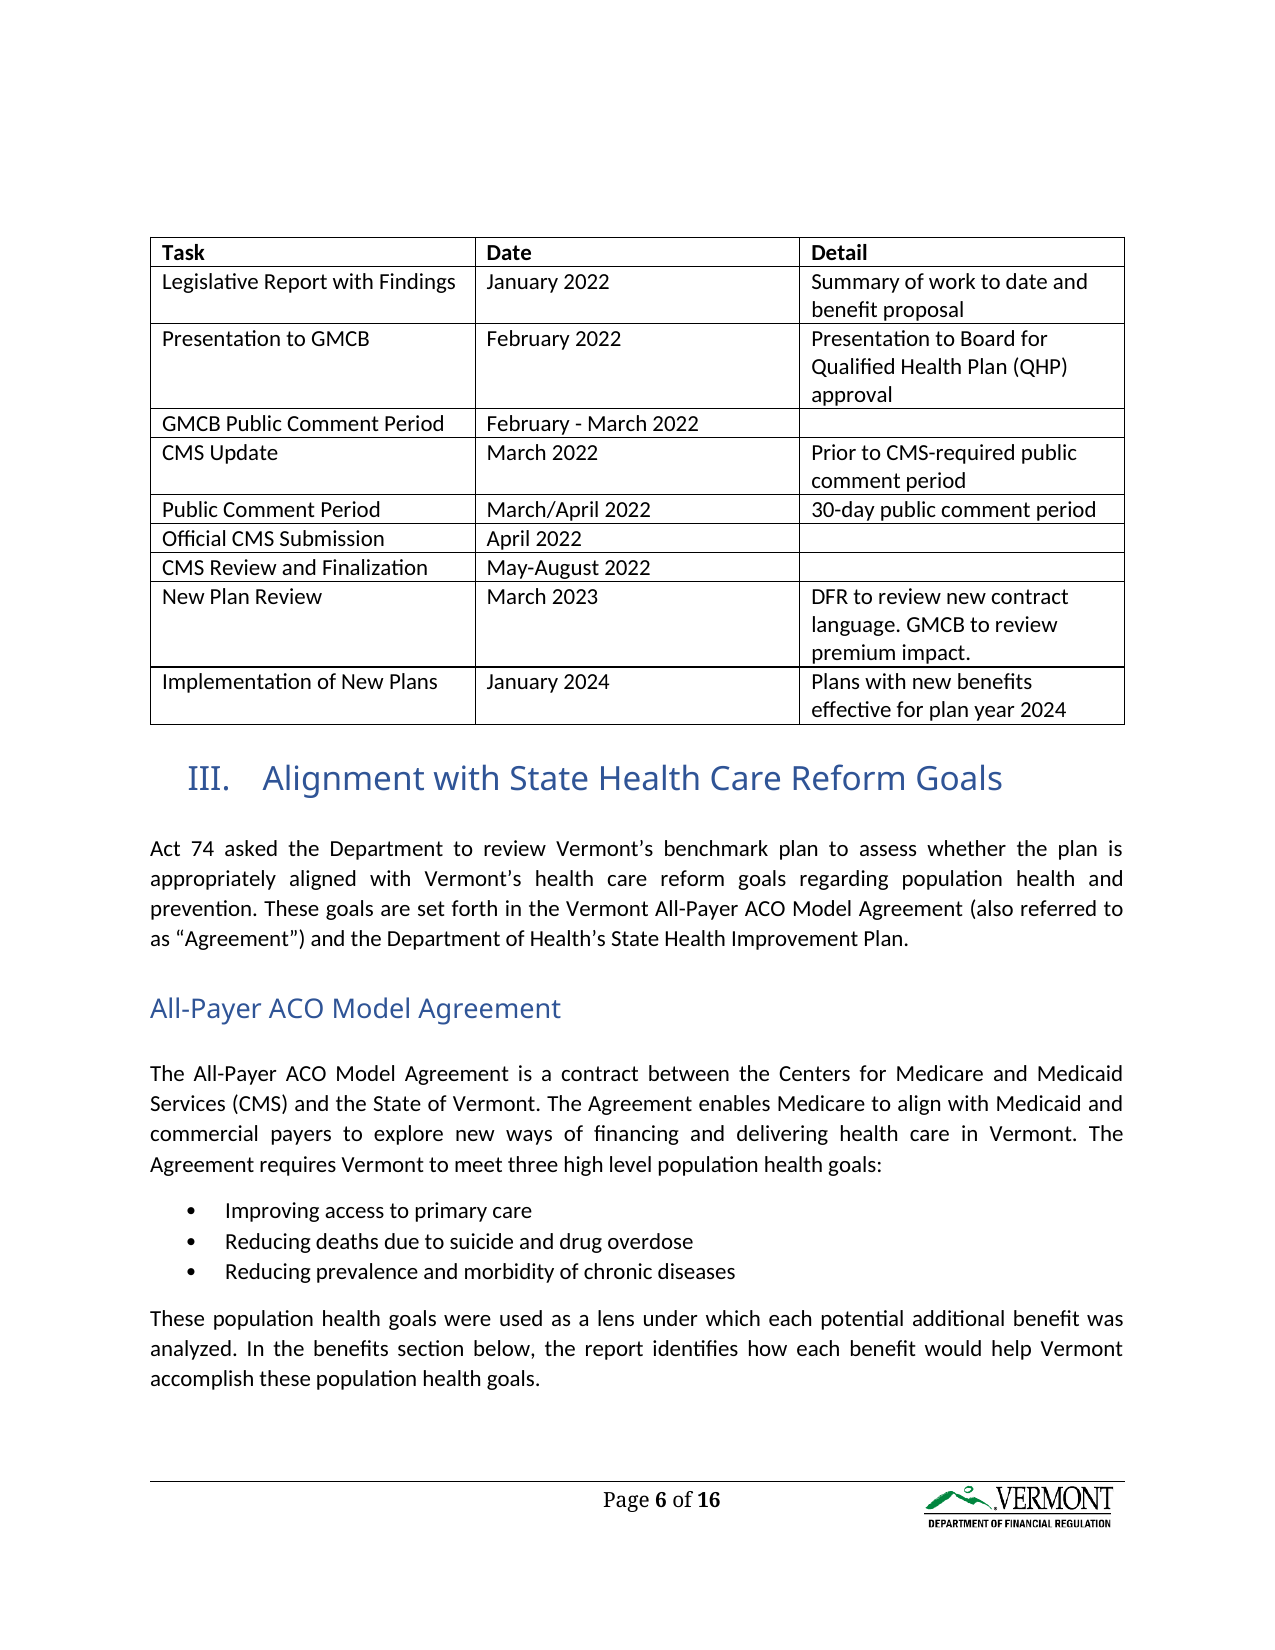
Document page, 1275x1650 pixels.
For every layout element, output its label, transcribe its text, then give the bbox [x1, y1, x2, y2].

table_cell New Plan Review [151, 582, 475, 666]
list Reducing prevalence and morbidity of chronic diseases [187, 1257, 1125, 1285]
table_cell April 2022 [476, 524, 799, 552]
text These population health goals were used as a lens under which each potential additional benefit was analyzed. In the benefits section below, the report identifies how each benefit would help Vermont accomplish these population health goals. [150, 1304, 1125, 1392]
table_header Detail [800, 238, 1124, 266]
subtitle All-Payer ACO Model Agreement [150, 989, 1125, 1026]
list Reducing deaths due to suicide and drug overdose [187, 1227, 1125, 1255]
table_cell Legislative Report with Findings [151, 267, 475, 323]
table_cell Prior to CMS-required public comment period [800, 438, 1124, 494]
table_cell February - March 2022 [476, 409, 799, 437]
table_cell March 2023 [476, 582, 799, 666]
table_cell January 2024 [476, 668, 799, 723]
text The All-Payer ACO Model Agreement is a contract between the Centers for Medicare and Medicaid Services (CMS) and the State of Vermont. The Agreement enables Medicare to align with Medicaid and commercial payers to explore new ways of financing and delivering health care in Vermont. The Agreement requires Vermont to meet three high level population health goals: [150, 1059, 1125, 1178]
subtitle Alignment with State Health Care Reform Goals [187, 755, 1125, 800]
table_cell [800, 409, 1124, 437]
table_cell Summary of work to date and benefit proposal [800, 267, 1124, 323]
table_cell [800, 524, 1124, 552]
text Act 74 asked the Department to review Vermont’s benchmark plan to assess whether the plan is appropriately aligned with Vermont’s health care reform goals regarding population health and prevention. These goals are set forth in the Vermont All-Payer ACO Model Agreement (also referred to as “Agreement”) and the Department of Health’s State Health Improvement Plan. [150, 834, 1125, 952]
table_cell March/April 2022 [476, 495, 799, 523]
table_header Task [151, 238, 475, 266]
table_header Date [476, 238, 799, 266]
table_cell May-August 2022 [476, 553, 799, 581]
table_cell March 2022 [476, 438, 799, 494]
table_cell January 2022 [476, 267, 799, 323]
table_cell Public Comment Period [151, 495, 475, 523]
table_cell Presentation to Board for Qualified Health Plan (QHP) approval [800, 324, 1124, 408]
table_cell Plans with new benefits effective for plan year 2024 [800, 668, 1124, 723]
table_cell DFR to review new contract language. GMCB to review premium impact. [800, 582, 1124, 666]
table_cell Implementation of New Plans [151, 668, 475, 723]
table_cell Presentation to GMCB [151, 324, 475, 408]
table_cell CMS Update [151, 438, 475, 494]
table_cell Official CMS Submission [151, 524, 475, 552]
table_cell February 2022 [476, 324, 799, 408]
list Improving access to primary care [187, 1197, 1125, 1224]
table_cell 30-day public comment period [800, 495, 1124, 523]
picture [924, 1485, 1114, 1531]
table_cell GMCB Public Comment Period [151, 409, 475, 437]
table_cell [800, 553, 1124, 581]
table_cell CMS Review and Finalization [151, 553, 475, 581]
